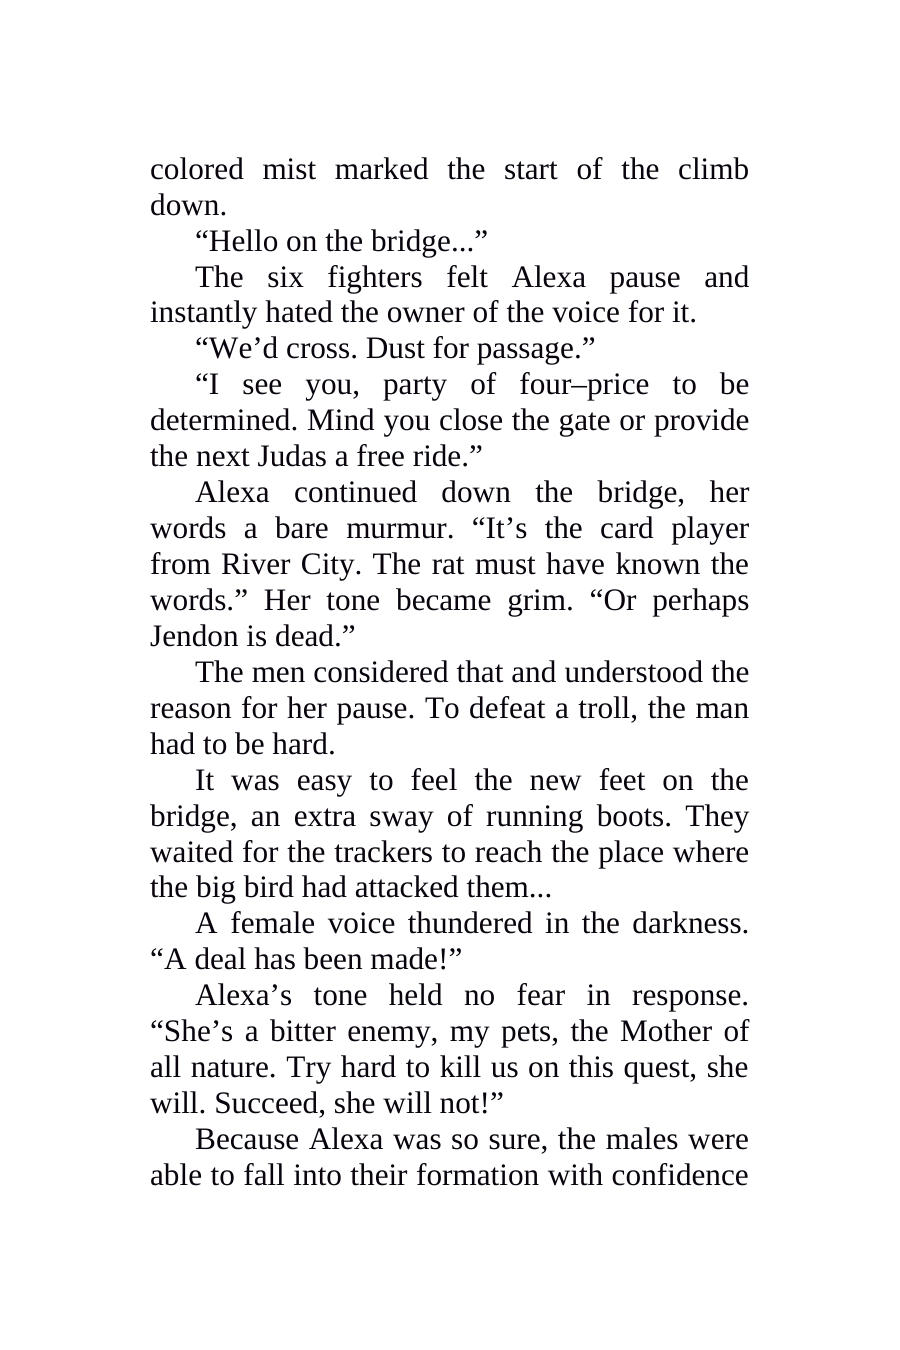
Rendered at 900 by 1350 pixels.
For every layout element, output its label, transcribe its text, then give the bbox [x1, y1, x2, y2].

text “We’d cross. Dust for passage.” [150, 330, 750, 366]
text It was easy to feel the new feet on the bridge, an extra sway of running boots. They waited for the trackers to reach the place where the big bird had attacked them... [150, 761, 750, 905]
text “I see you, party of four–price to be determined. Mind you close the gate or provide the next Judas a free ride.” [150, 366, 750, 473]
text Alexa continued down the bridge, her words a bare murmur. “It’s the card player from River City. The rat must have known the words.” Her tone became grim. “Or perhaps Jendon is dead.” [150, 473, 750, 653]
text The six fighters felt Alexa pause and instantly hated the owner of the voice for it. [150, 258, 750, 330]
text “Hello on the bridge...” [150, 222, 750, 258]
text The men considered that and understood the reason for her pause. To defeat a troll, the man had to be hard. [150, 653, 750, 761]
text A female voice thundered in the darkness. “A deal has been made!” [150, 905, 750, 977]
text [150, 150, 750, 222]
text Alexa’s tone held no fear in response. “She’s a bitter enemy, my pets, the Mother of all nature. Try hard to kill us on this quest, she will. Succeed, she will not!” [150, 977, 750, 1120]
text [150, 1120, 750, 1192]
